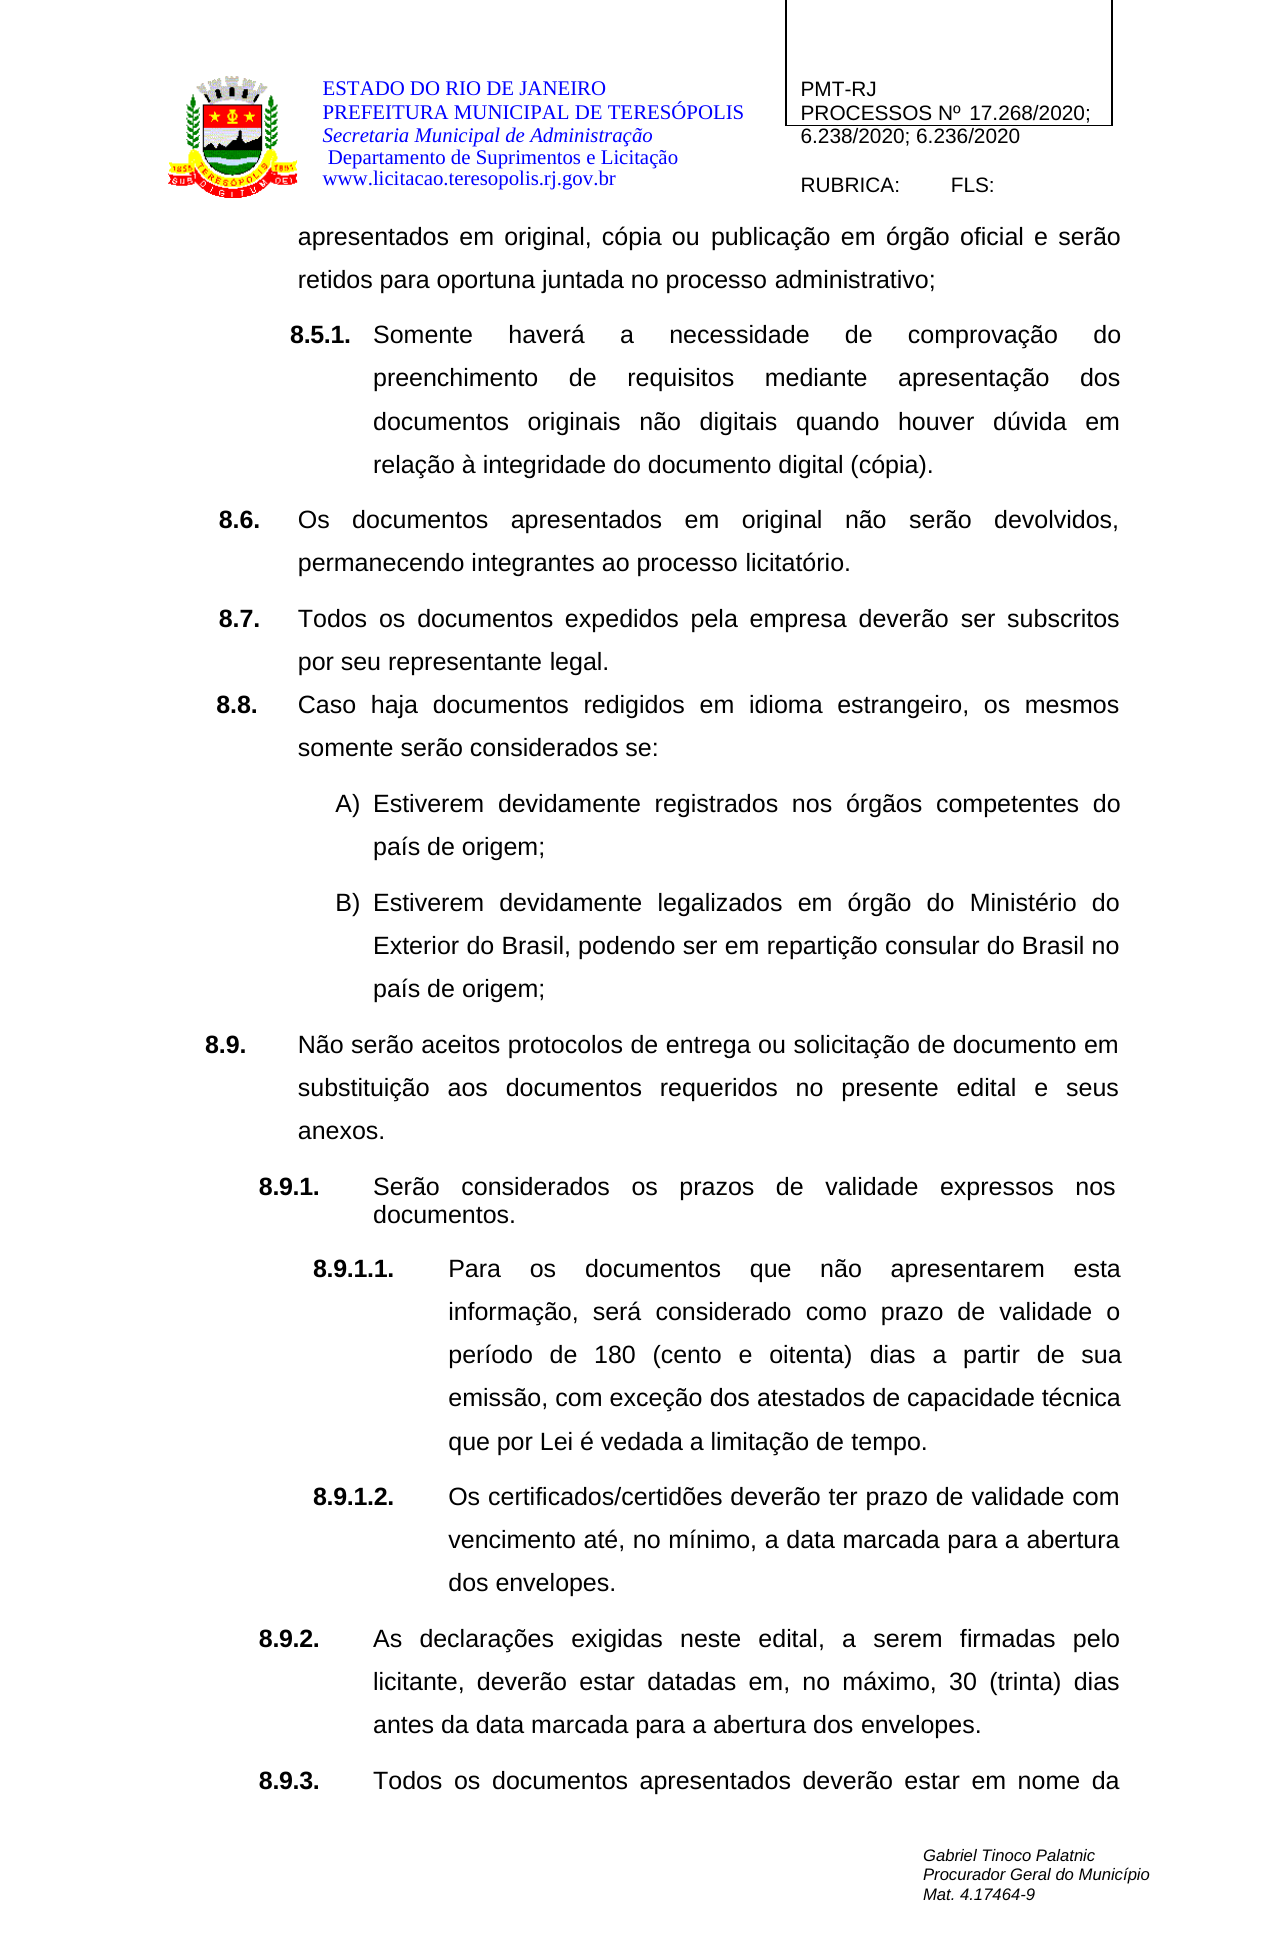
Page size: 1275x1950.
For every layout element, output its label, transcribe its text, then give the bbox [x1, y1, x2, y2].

list Os certificados/certidões deverão ter prazo de validade com vencimento até, no mínimo, a data marcada para a abertura dos envelopes. [313, 1482, 1121, 1597]
list Não serão aceitos protocolos de entrega ou solicitação de documento em substituição aos documentos requeridos no presente edital e seus anexos. [205, 1029, 1120, 1144]
list Caso haja documentos redigidos em idioma estrangeiro, os mesmos somente serão considerados se: [216, 690, 1120, 762]
list As declarações exigidas neste edital, a serem firmadas pelo licitante, deverão estar datadas em, no máximo, 30 (trinta) dias antes da data marcada para a abertura dos envelopes. [259, 1624, 1121, 1739]
list Estiverem devidamente registrados nos órgãos competentes do país de origem; [335, 789, 1122, 861]
list Todos os documentos expedidos pela empresa deverão ser subscritos por seu representante legal. [218, 604, 1121, 676]
picture [168, 76, 298, 198]
list Serão considerados os prazos de validade expressos nos documentos. [259, 1171, 1117, 1229]
list Os documentos apresentados em original não serão devolvidos, permanecendo integrantes ao processo licitatório. [218, 505, 1120, 577]
list Somente haverá a necessidade de comprovação do preenchimento de requisitos mediante apresentação dos documentos originais não digitais quando houver dúvida em relação à integridade do documento digital (cópia). [290, 320, 1122, 478]
list Para os documentos que não apresentarem esta informação, será considerado como prazo de validade o período de 180 (cento e oitenta) dias a partir de sua emissão, com exceção dos atestados de capacidade técnica que por Lei é vedada a limitação de tempo. [313, 1254, 1122, 1455]
list Todos os documentos apresentados deverão estar em nome da licitante e com número do CNPJ e endereço respectivo. [259, 1766, 1121, 1794]
list Estiverem devidamente legalizados em órgão do Ministério do Exterior do Brasil, podendo ser em repartição consular do Brasil no país de origem; [335, 888, 1121, 1003]
